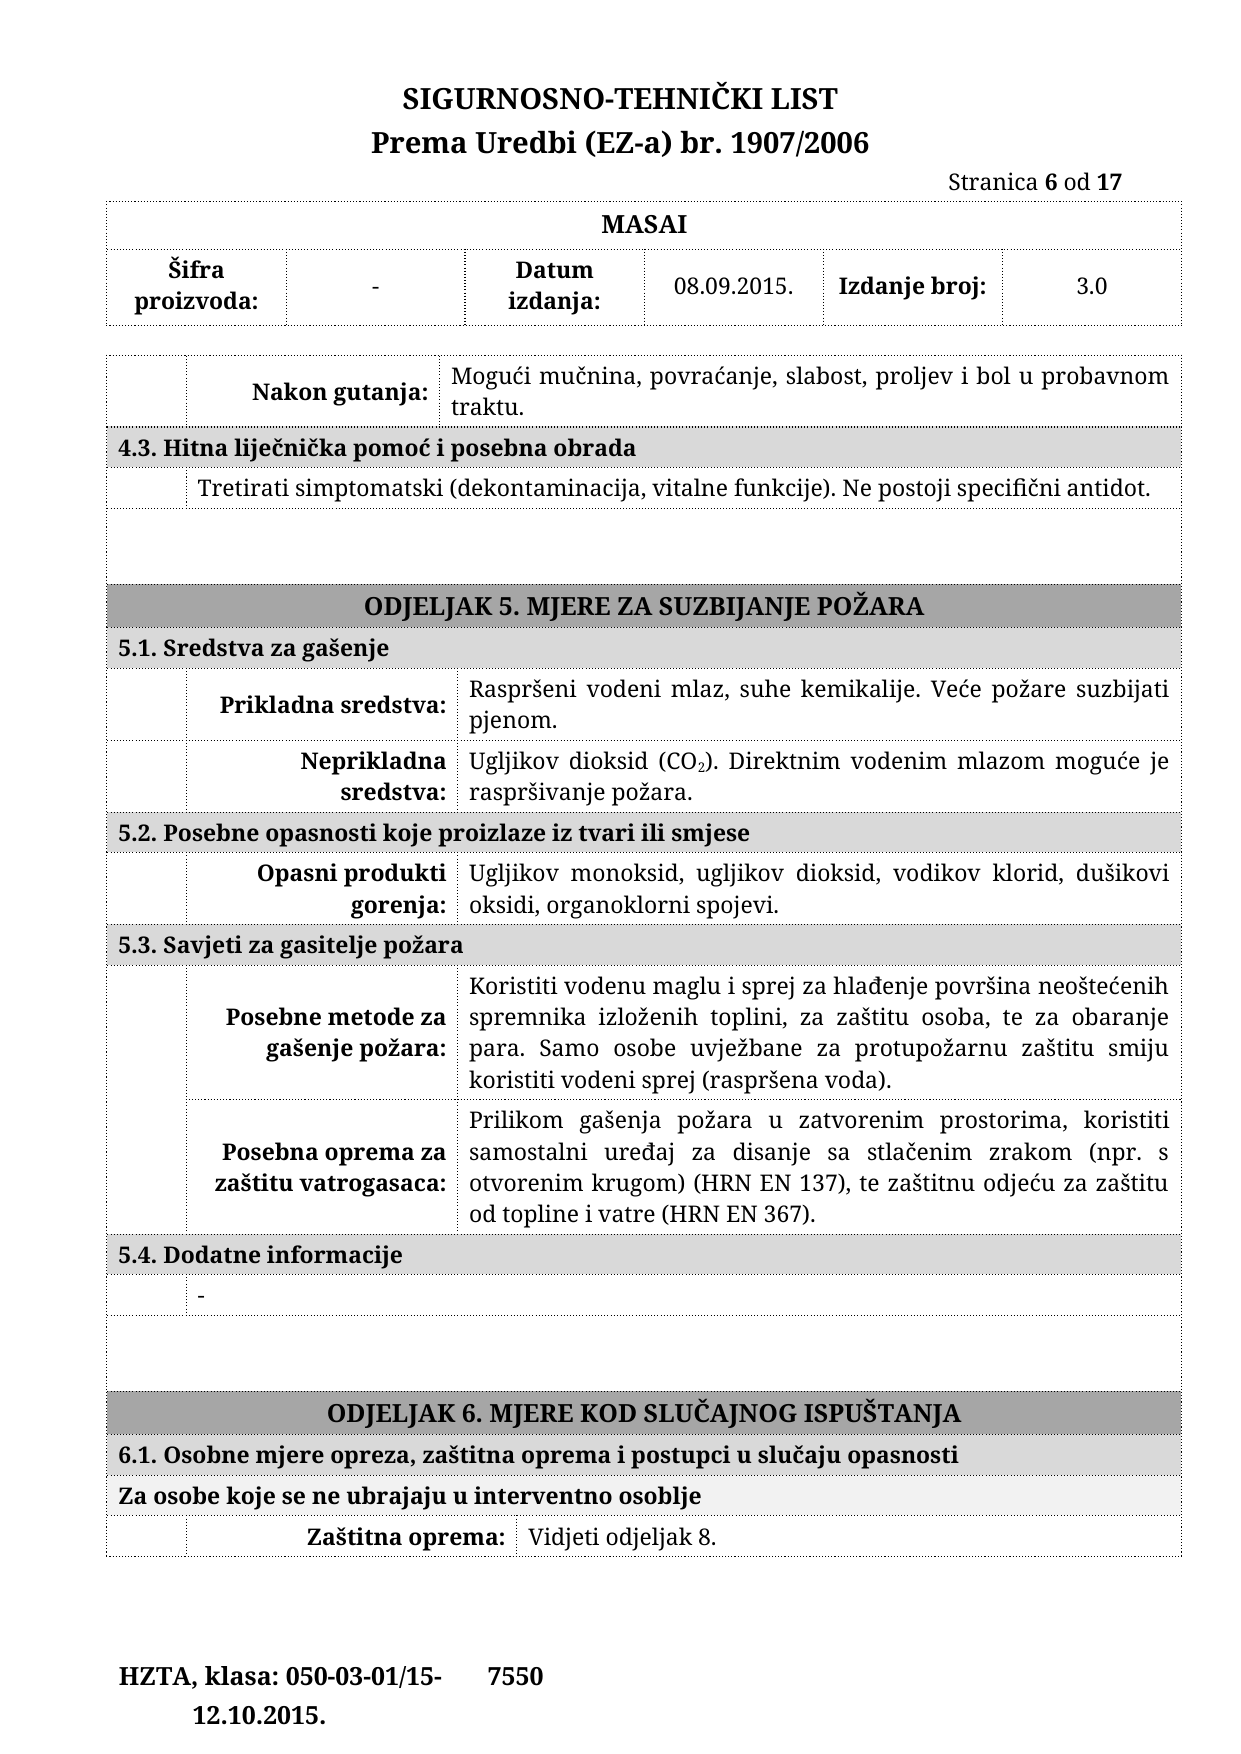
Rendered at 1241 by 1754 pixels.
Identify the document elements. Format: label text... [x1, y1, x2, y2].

table_cell Koristiti vodenu maglu i sprej za hlađenje površina neoštećenih spremnika izloženih toplini, za zaštitu osoba, te za obaranje para. Samo osobe uvježbane za protupožarnu zaštitu smiju koristiti vodeni sprej (raspršena voda). [458, 965, 1181, 1099]
table_cell 4.3. Hitna liječnička pomoć i posebna obrada [107, 426, 1181, 467]
table_cell [107, 1274, 186, 1315]
table_cell Opasni produkti gorenja: [186, 852, 458, 924]
table_cell ODJELJAK 5. MJERE ZA SUZBIJANJE POŽARA [107, 584, 1181, 627]
table_cell 6.1. Osobne mjere opreza, zaštitna oprema i postupci u slučaju opasnosti [107, 1434, 1181, 1475]
table_cell [107, 965, 186, 1233]
table_cell [107, 1315, 1181, 1391]
table_cell Raspršeni vodeni mlaz, suhe kemikalije. Veće požare suzbijati pjenom. [458, 668, 1181, 740]
table_cell Prikladna sredstva: [186, 668, 458, 740]
table_cell [107, 508, 1181, 584]
table_cell Neprikladna sredstva: [186, 740, 458, 812]
table_cell 5.3. Savjeti za gasitelje požara [107, 924, 1181, 965]
table_cell 5.2. Posebne opasnosti koje proizlaze iz tvari ili smjese [107, 812, 1181, 852]
table_cell Posebna oprema za zaštitu vatrogasaca: [186, 1099, 458, 1233]
table_cell [107, 467, 186, 508]
table_cell ODJELJAK 6. MJERE KOD SLUČAJNOG ISPUŠTANJA [107, 1391, 1181, 1434]
table_cell Ugljikov dioksid (CO2). Direktnim vodenim mlazom moguće je raspršivanje požara. [458, 740, 1181, 812]
table_cell [107, 740, 186, 812]
table_cell - [186, 1274, 1181, 1315]
table_cell [107, 668, 186, 740]
table_cell 5.1. Sredstva za gašenje [107, 627, 1181, 668]
table_cell Vidjeti odjeljak 8. [517, 1515, 1181, 1556]
table_cell Ugljikov monoksid, ugljikov dioksid, vodikov klorid, dušikovi oksidi, organoklorni spojevi. [458, 852, 1181, 924]
table_cell Zaštitna oprema: [186, 1515, 517, 1556]
table_cell 5.4. Dodatne informacije [107, 1234, 1181, 1274]
table_cell Mogući mučnina, povraćanje, slabost, proljev i bol u probavnom traktu. [440, 355, 1181, 426]
table_cell [107, 1515, 186, 1556]
table_cell Nakon gutanja: [186, 355, 439, 426]
table_cell Tretirati simptomatski (dekontaminacija, vitalne funkcije). Ne postoji specifični antidot. [186, 467, 1181, 508]
table_cell [107, 355, 186, 426]
table_cell Za osobe koje se ne ubrajaju u interventno osoblje [107, 1475, 1181, 1515]
table_cell Prilikom gašenja požara u zatvorenim prostorima, koristiti samostalni uređaj za disanje sa stlačenim zrakom (npr. s otvorenim krugom) (HRN EN 137), te zaštitnu odjeću za zaštitu od topline i vatre (HRN EN 367). [458, 1099, 1181, 1233]
table_cell Posebne metode za gašenje požara: [186, 965, 458, 1099]
table_cell [107, 852, 186, 924]
